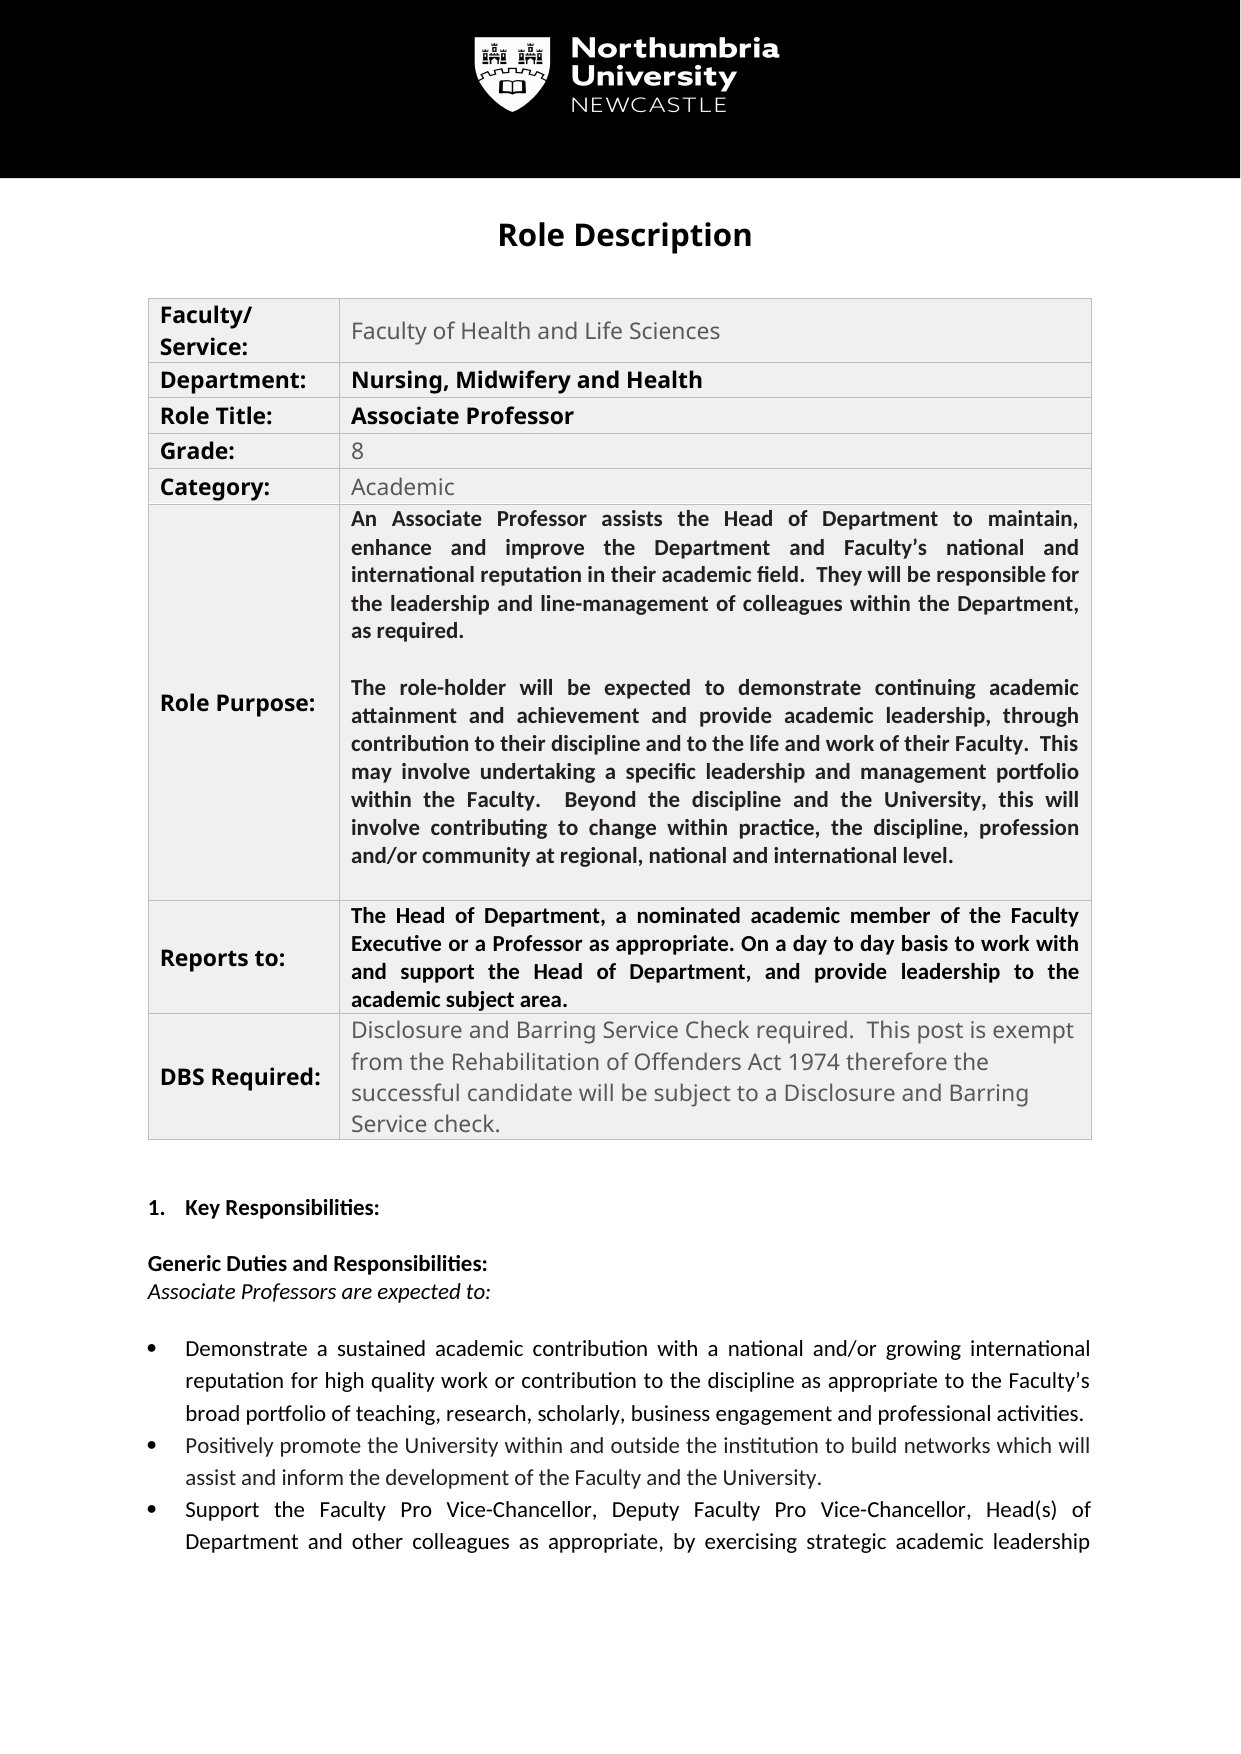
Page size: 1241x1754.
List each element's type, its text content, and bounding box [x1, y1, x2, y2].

table_cell DBS Required: [149, 1014, 339, 1139]
table_cell Grade: [149, 434, 339, 468]
table_cell Nursing, Midwifery and Health [340, 363, 1091, 397]
picture [438, 7, 816, 142]
text Associate Professors are expected to: [148, 1277, 1092, 1305]
table_cell The Head of Department, a nominated academic member of the Faculty Executive or a Professor as appropriate. On a day to day basis to work with and support the Head of Department, and provide leadership to the academic subject area. [340, 901, 1091, 1013]
table_cell An Associate Professor assists the Head of Department to maintain, enhance and improve the Department and Faculty’s national and international reputation in their academic field. They will be responsible for the leadership and line-management of colleagues within the Department, as required. The role-holder will be expected to demonstrate continuing academic attainment and achievement and provide academic leadership, through contribution to their discipline and to the life and work of their Faculty. This may involve undertaking a specific leadership and management portfolio within the Faculty. Beyond the discipline and the University, this will involve contributing to change within practice, the discipline, profession and/or community at regional, national and international level. [340, 505, 1091, 900]
list Demonstrate a sustained academic contribution with a national and/or growing international reputation for high quality work or contribution to the discipline as appropriate to the Faculty’s broad portfolio of teaching, research, scholarly, business engagement and professional activities. [148, 1334, 1092, 1427]
table_cell Reports to: [149, 901, 339, 1013]
text Generic Duties and Responsibilities: [148, 1249, 1092, 1277]
list Key Responsibilities: [148, 1193, 1092, 1221]
table_header Faculty/Service: [149, 299, 339, 362]
text Role Description Template (NUSL) [148, 213, 1092, 255]
table_cell Role Purpose: [149, 505, 339, 900]
table_cell Department: [149, 363, 339, 397]
table_cell Category: [149, 469, 339, 503]
table_cell Associate Professor [340, 398, 1091, 433]
table_cell Role Title: [149, 398, 339, 433]
list Positively promote the University within and outside the institution to build networks which will assist and inform the development of the Faculty and the University. [148, 1431, 1092, 1491]
